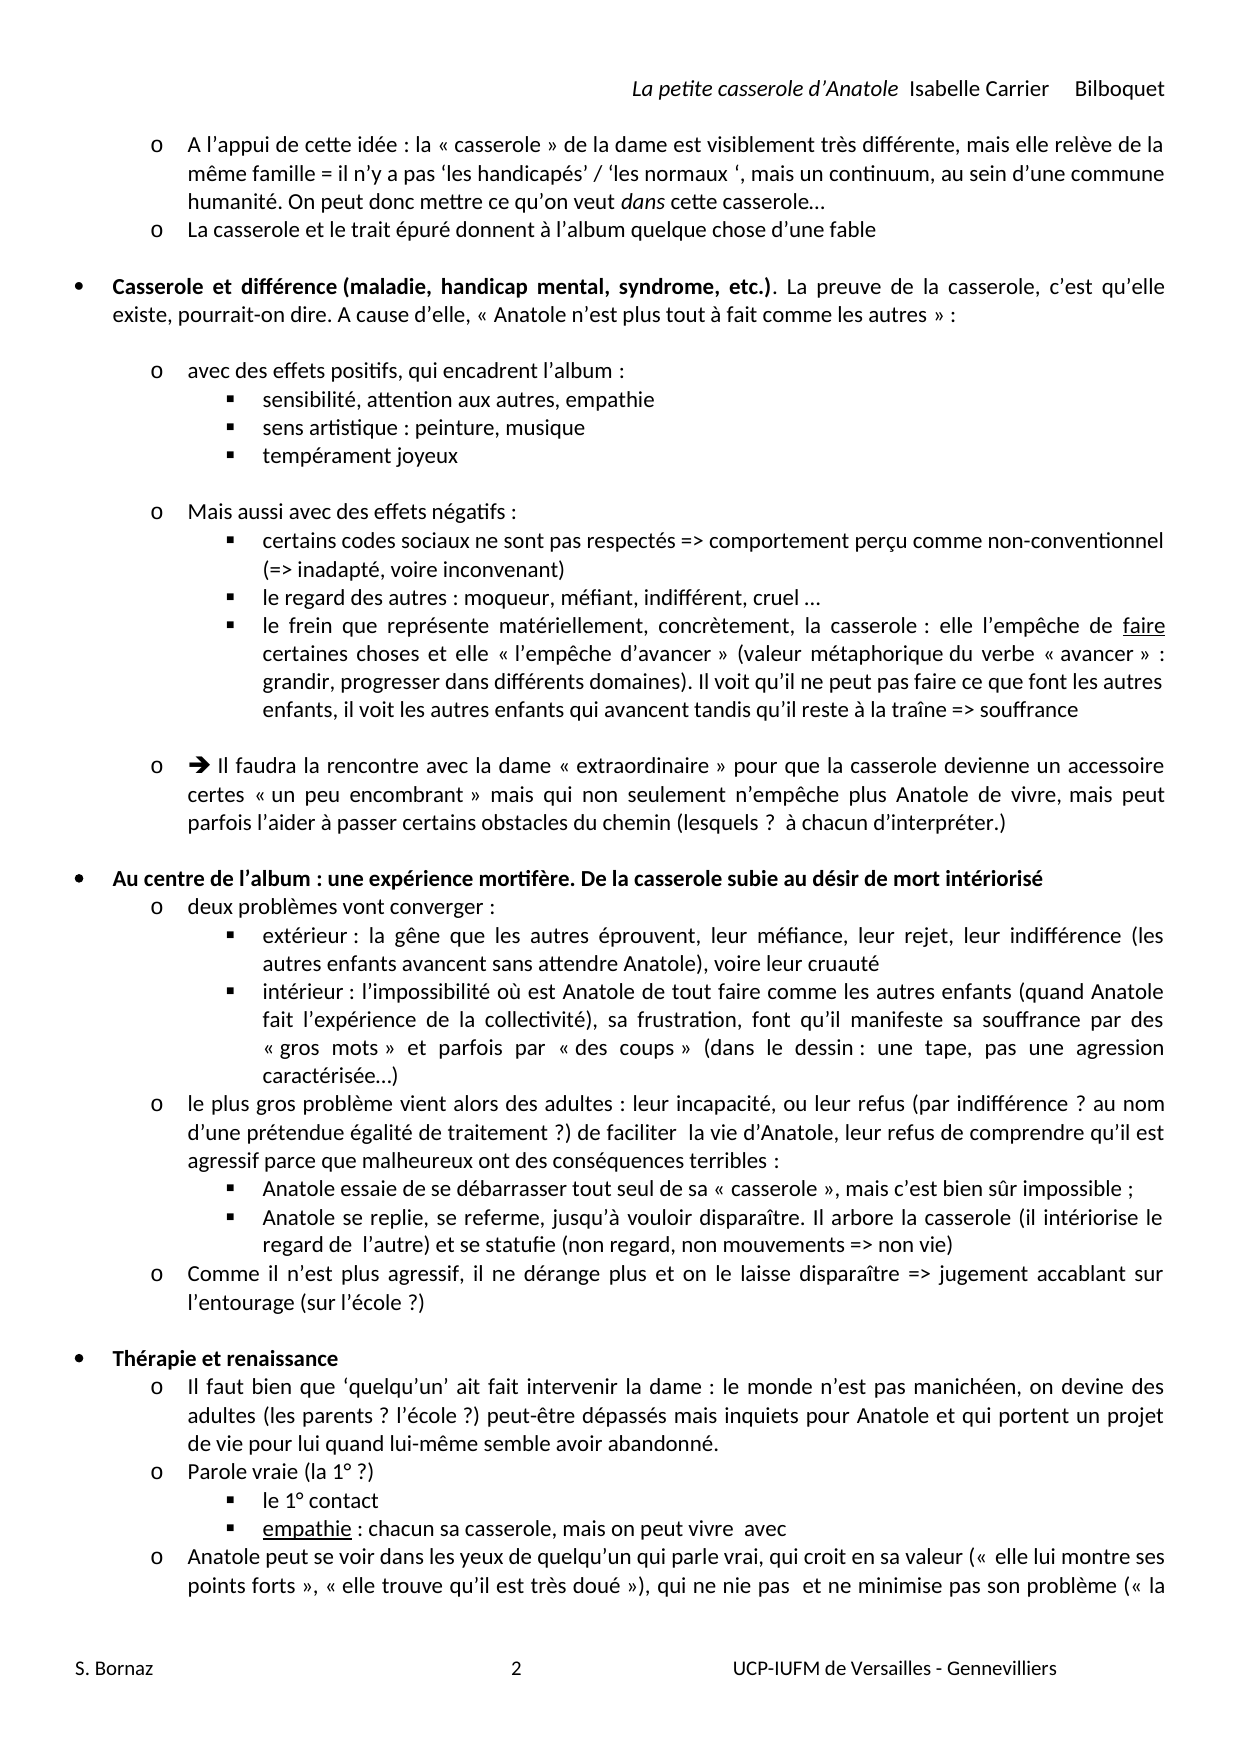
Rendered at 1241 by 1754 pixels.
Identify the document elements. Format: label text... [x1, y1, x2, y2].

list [150, 1542, 1165, 1599]
list Thérapie et renaissance [75, 1344, 1165, 1372]
list avec des effets positifs, qui encadrent l’album : [150, 356, 1165, 385]
list certains codes sociaux ne sont pas respectés => comportement perçu comme non-conventionnel (=> inadapté, voire inconvenant) [225, 527, 1165, 583]
list A l’appui de cette idée : la « casserole » de la dame est visiblement très différente, mais elle relève de la même famille = il n’y a pas ‘les handicapés’ / ‘les normaux ‘, mais un continuum, au sein d’une commune humanité. On peut donc mettre ce qu’on veut dans cette casserole… [150, 130, 1165, 215]
list Anatole se replie, se referme, jusqu’à vouloir disparaître. Il arbore la casserole (il intériorise le regard de l’autre) et se statufie (non regard, non mouvements => non vie) [225, 1203, 1165, 1259]
list Comme il n’est plus agressif, il ne dérange plus et on le laisse disparaître => jugement accablant sur l’entourage (sur l’école ?) [150, 1259, 1165, 1316]
list sens artistique : peinture, musique [225, 413, 1165, 441]
list Il faut bien que ‘quelqu’un’ ait fait intervenir la dame : le monde n’est pas manichéen, on devine des adultes (les parents ? l’école ?) peut-être dépassés mais inquiets pour Anatole et qui portent un projet de vie pour lui quand lui-même semble avoir abandonné. [150, 1372, 1165, 1457]
list le 1° contact [225, 1486, 1165, 1514]
list Au centre de l’album : une expérience mortifère. De la casserole subie au désir de mort intériorisé [75, 864, 1165, 892]
list empathie : chacun sa casserole, mais on peut vivre avec [225, 1514, 1165, 1542]
list sensibilité, attention aux autres, empathie [225, 385, 1165, 413]
list deux problèmes vont converger : [150, 892, 1165, 921]
list tempérament joyeux [225, 441, 1165, 469]
list le plus gros problème vient alors des adultes : leur incapacité, ou leur refus (par indifférence ? au nom d’une prétendue égalité de traitement ?) de faciliter la vie d’Anatole, leur refus de comprendre qu’il est agressif parce que malheureux ont des conséquences terribles : [150, 1089, 1165, 1174]
list extérieur : la gêne que les autres éprouvent, leur méfiance, leur rejet, leur indifférence (les autres enfants avancent sans attendre Anatole), voire leur cruauté [225, 921, 1165, 977]
list Mais aussi avec des effets négatifs : [150, 497, 1165, 527]
list Parole vraie (la 1° ?) [150, 1457, 1165, 1486]
list Casserole et différence (maladie, handicap mental, syndrome, etc.). La preuve de la casserole, c’est qu’elle existe, pourrait-on dire. A cause d’elle, « Anatole n’est plus tout à fait comme les autres » : [75, 272, 1165, 328]
list intérieur : l’impossibilité où est Anatole de tout faire comme les autres enfants (quand Anatole fait l’expérience de la collectivité), sa frustration, font qu’il manifeste sa souffrance par des « gros mots » et parfois par « des coups » (dans le dessin : une tape, pas une agression caractérisée…) [225, 977, 1165, 1089]
list Anatole essaie de se débarrasser tout seul de sa « casserole », mais c’est bien sûr impossible ; [225, 1174, 1165, 1203]
list Il faudra la rencontre avec la dame « extraordinaire » pour que la casserole devienne un accessoire certes « un peu encombrant » mais qui non seulement n’empêche plus Anatole de vivre, mais peut parfois l’aider à passer certains obstacles du chemin (lesquels ? à chacun d’interpréter.) [150, 751, 1165, 836]
list La casserole et le trait épuré donnent à l’album quelque chose d’une fable [150, 215, 1165, 244]
list le frein que représente matériellement, concrètement, la casserole : elle l’empêche de faire certaines choses et elle « l’empêche d’avancer » (valeur métaphorique du verbe « avancer » : grandir, progresser dans différents domaines). Il voit qu’il ne peut pas faire ce que font les autres enfants, il voit les autres enfants qui avancent tandis qu’il reste à la traîne => souffrance [225, 611, 1165, 723]
list le regard des autres : moqueur, méfiant, indifférent, cruel … [225, 583, 1165, 611]
